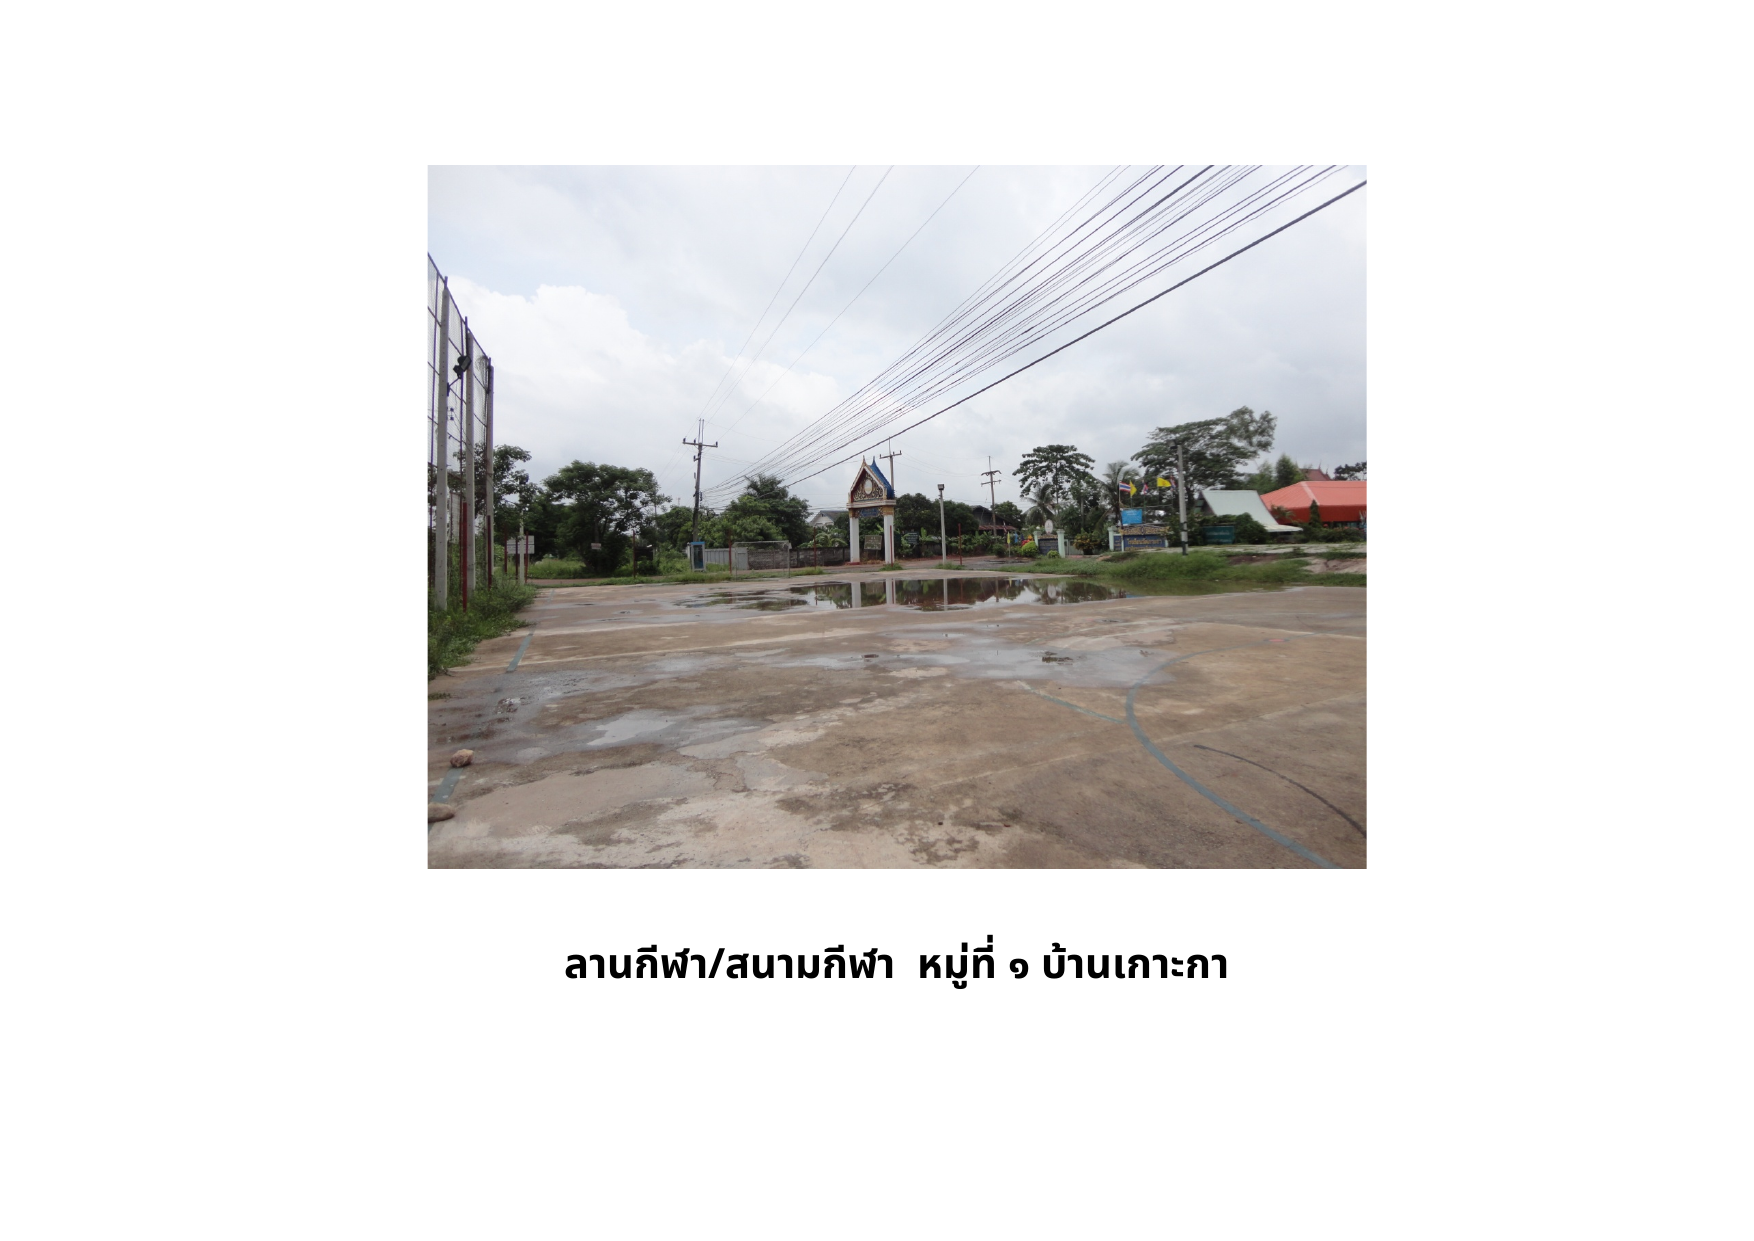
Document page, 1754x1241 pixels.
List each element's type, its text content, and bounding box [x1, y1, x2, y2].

picture [427, 165, 1367, 869]
text ลานกีฬา/สนามกีฬา หมู่ที่ ๑ บ้านเกาะกา [59, 934, 1735, 997]
